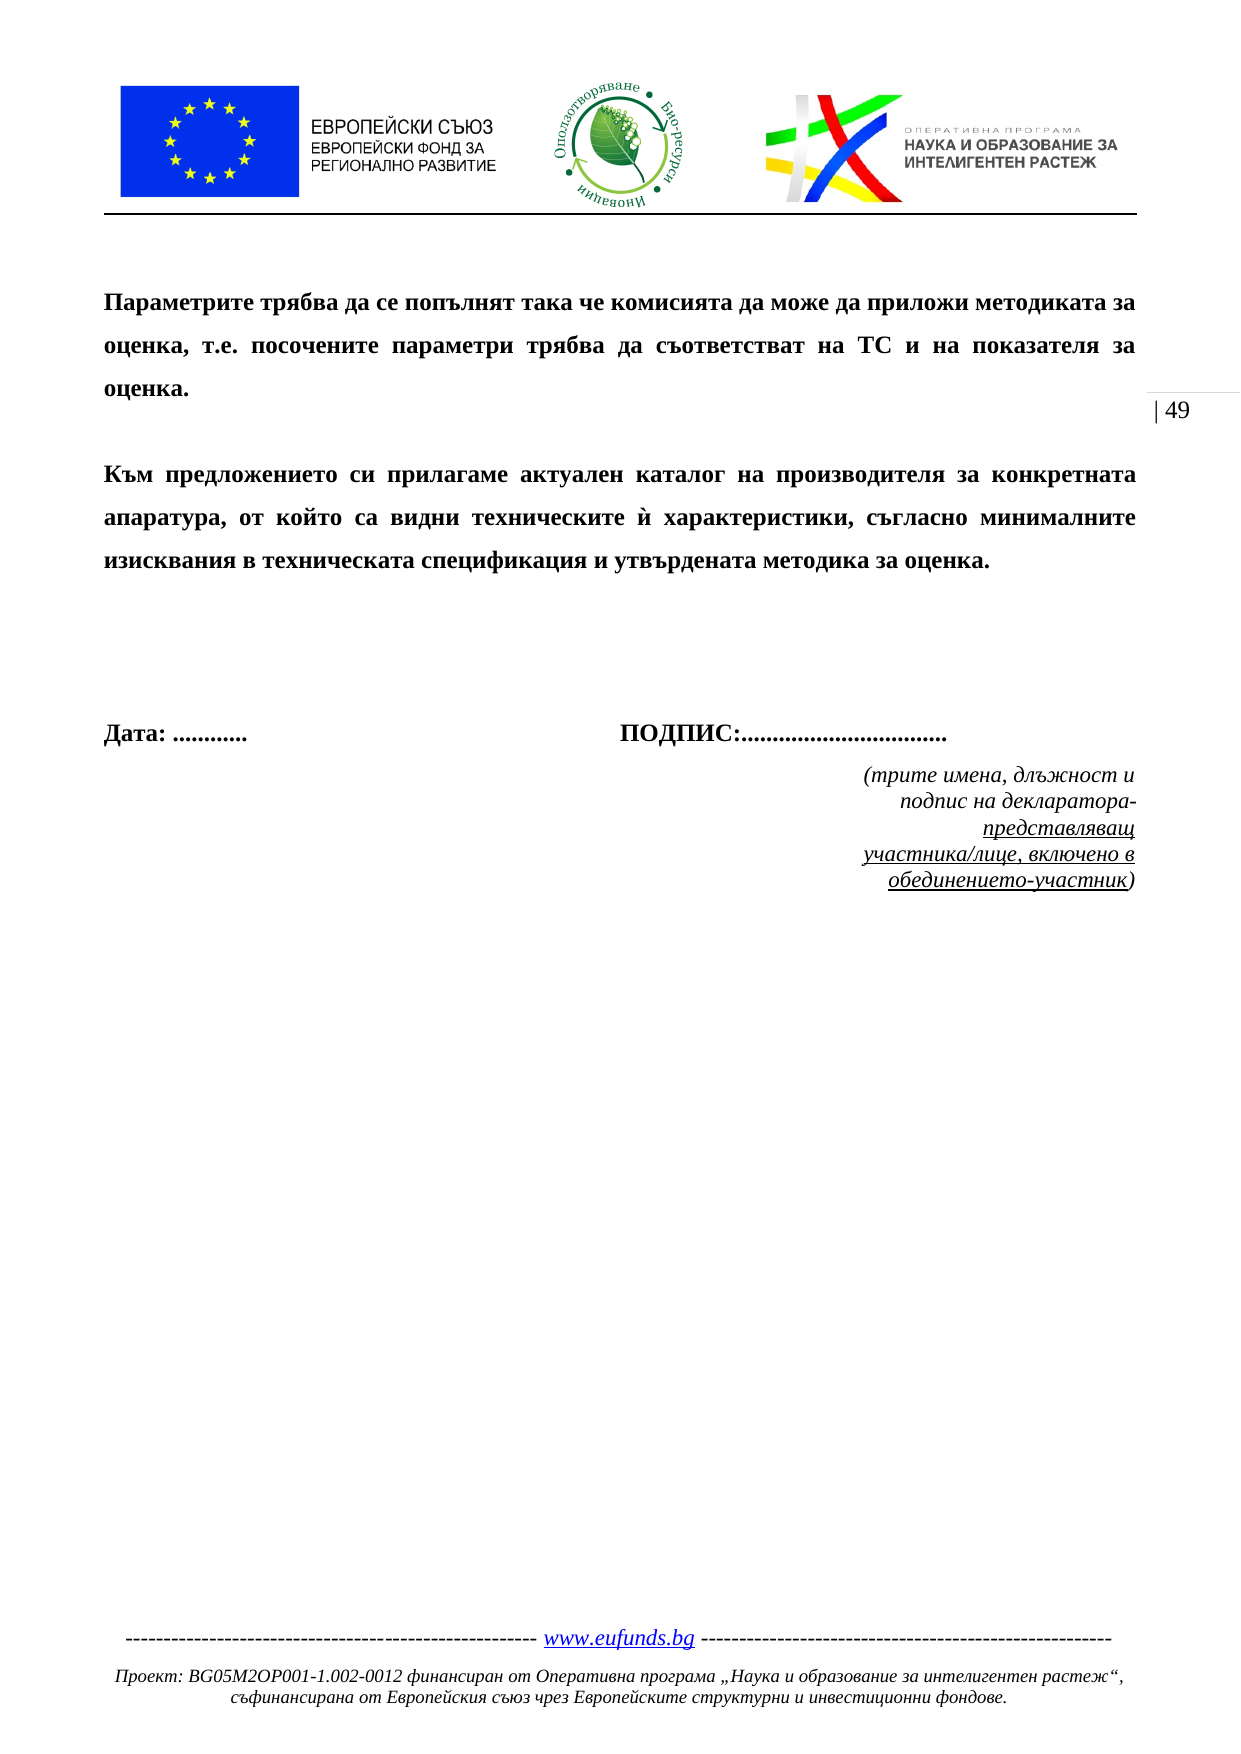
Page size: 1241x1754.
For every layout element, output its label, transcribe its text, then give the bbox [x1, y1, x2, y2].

text Към предложението си прилагаме актуален каталог на производителя за конкретната апаратура, от който са видни техническите ѝ характеристики, съгласно минималните изисквания в техническата спецификация и утвърдената методика за оценка. [103, 459, 1137, 574]
text (трите имена, длъжност и подпис на декларатора-представляващ участника/лице, включено в обединението-участник) [841, 761, 1137, 893]
picture [751, 75, 1137, 212]
text Дата: ............ ПОДПИС:................................. [103, 718, 1137, 747]
picture [553, 78, 687, 212]
text Параметрите трябва да се попълнят така че комисията да може да приложи методиката за оценка, т.е. посочените параметри трябва да съответстват на ТС и на показателя за оценка. [103, 287, 1137, 402]
picture [103, 73, 529, 212]
